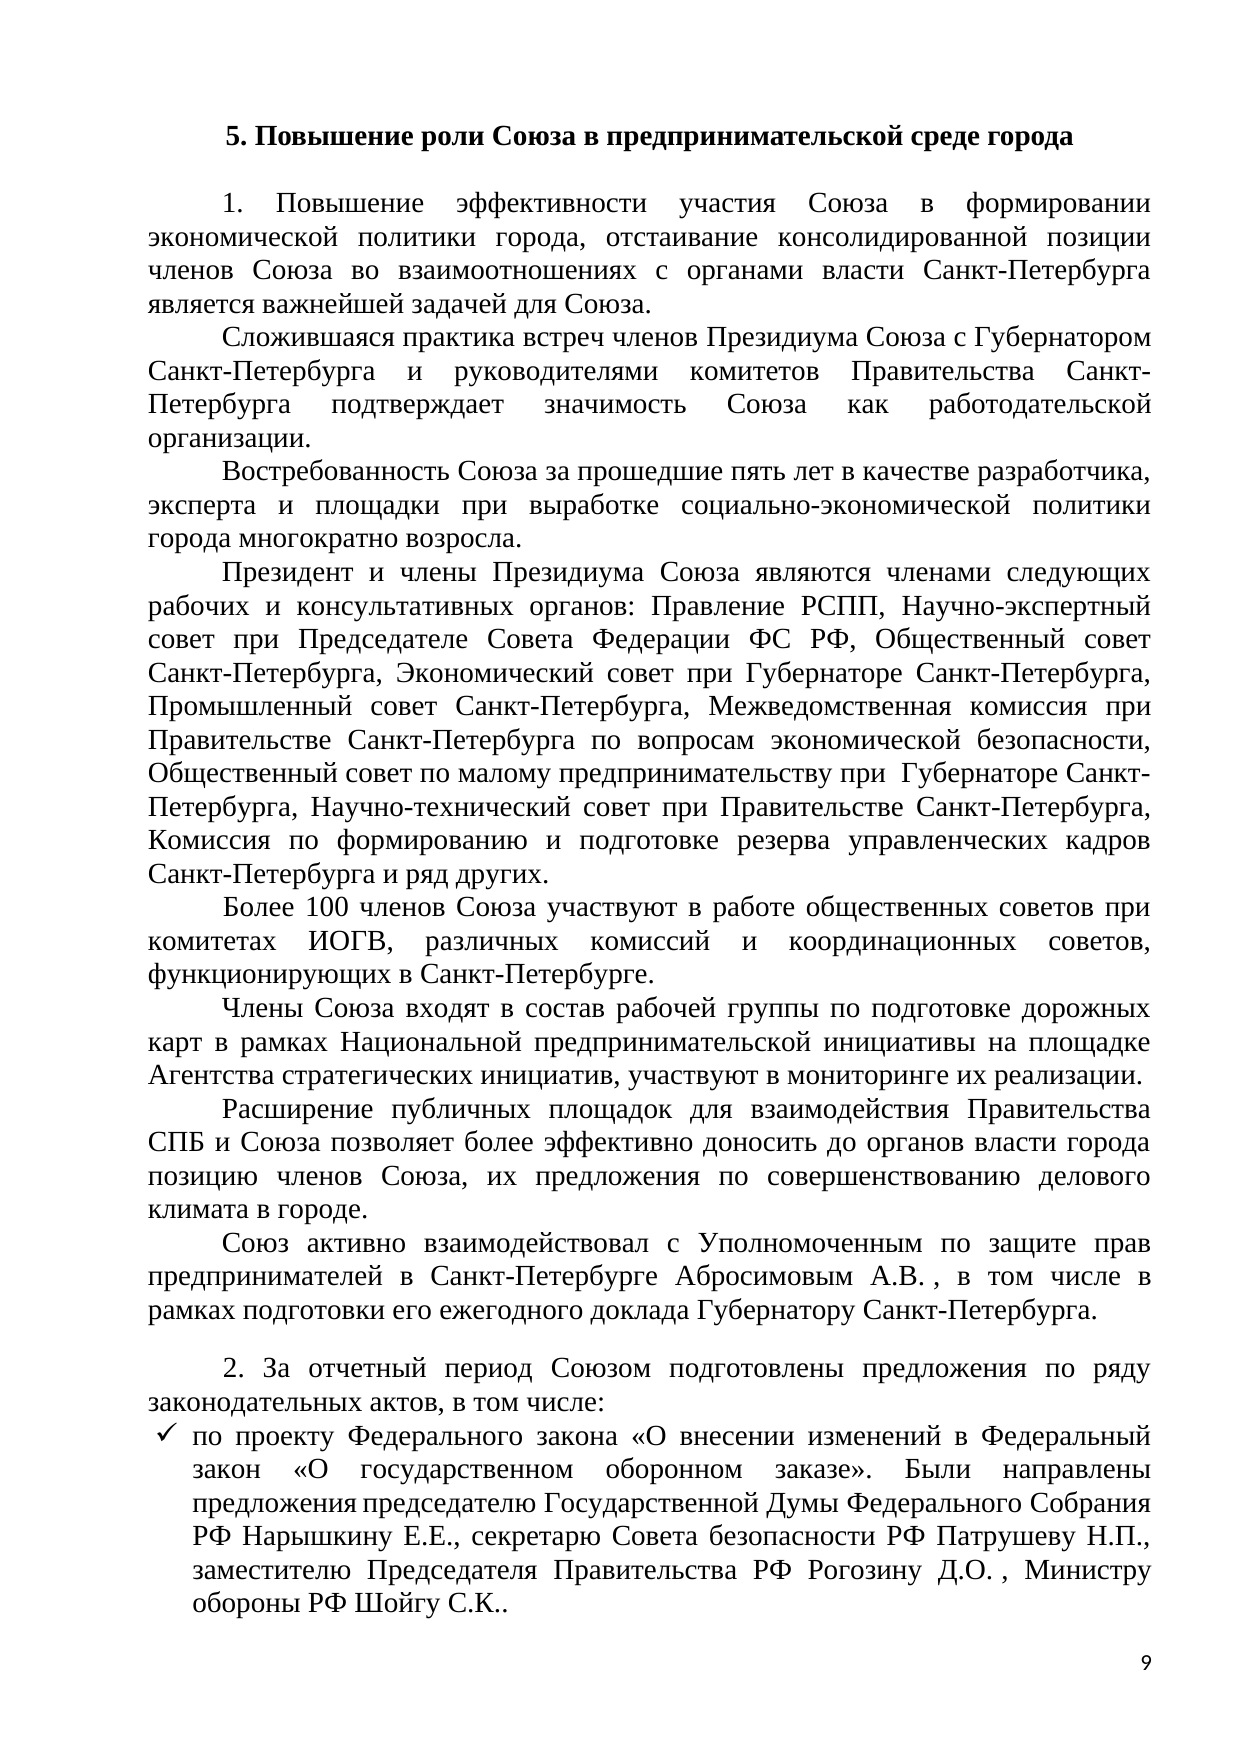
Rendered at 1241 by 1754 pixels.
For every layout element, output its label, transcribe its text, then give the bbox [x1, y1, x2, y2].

text Члены Союза входят в состав рабочей группы по подготовке дорожных карт в рамках Национальной предпринимательской инициативы на площадке Агентства стратегических инициатив, участвуют в мониторинге их реализации. [148, 990, 1152, 1091]
list Более 100 членов Союза участвуют в работе общественных советов при комитетах ИОГВ, различных комиссий и координационных советов, функционирующих в Санкт-Петербурге. [148, 889, 1152, 990]
text Президент и члены Президиума Союза являются членами следующих рабочих и консультативных органов: Правление РСПП, Научно-экспертный совет при Председателе Совета Федерации ФС РФ, Общественный совет Санкт-Петербурга, Экономический совет при Губернаторе Санкт-Петербурга, Промышленный совет Санкт-Петербурга, Межведомственная комиссия при Правительстве Санкт-Петербурга по вопросам экономической безопасности, Общественный совет по малому предпринимательству при Губернаторе Санкт-Петербурга, Научно-технический совет при Правительстве Санкт-Петербурга, Комиссия по формированию и подготовке резерва управленческих кадров Санкт-Петербурга и ряд других. [148, 554, 1152, 889]
list по проекту Федерального закона «О внесении изменений в Федеральный закон «О государственном оборонном заказе». Были направлены предложения председателю Государственной Думы Федерального Собрания РФ Нарышкину Е.Е., секретарю Совета безопасности РФ Патрушеву Н.П., заместителю Председателя Правительства РФ Рогозину Д.О. , Министру обороны РФ Шойгу С.К.. [154, 1418, 1152, 1619]
text 1. Повышение эффективности участия Союза в формировании экономической политики города, отстаивание консолидированной позиции членов Союза во взаимоотношениях с органами власти Санкт-Петербурга является важнейшей задачей для Союза. [148, 185, 1152, 319]
text Сложившаяся практика встреч членов Президиума Союза с Губернатором Санкт-Петербурга и руководителями комитетов Правительства Санкт-Петербурга подтверждает значимость Союза как работодательской организации. [148, 319, 1152, 453]
subtitle 5. Повышение роли Союза в предпринимательской среде города [148, 118, 1152, 152]
list 2. За отчетный период Союзом подготовлены предложения по ряду законодательных актов, в том числе: [148, 1351, 1152, 1418]
text Союз активно взаимодействовал с Уполномоченным по защите прав предпринимателей в Санкт-Петербурге Абросимовым А.В. , в том числе в рамках подготовки его ежегодного доклада Губернатору Санкт-Петербурга. [148, 1225, 1152, 1326]
text Расширение публичных площадок для взаимодействия Правительства СПБ и Союза позволяет более эффективно доносить до органов власти города позицию членов Союза, их предложения по совершенствованию делового климата в городе. [148, 1091, 1152, 1225]
text Востребованность Союза за прошедшие пять лет в качестве разработчика, эксперта и площадки при выработке социально-экономической политики города многократно возросла. [148, 453, 1152, 554]
